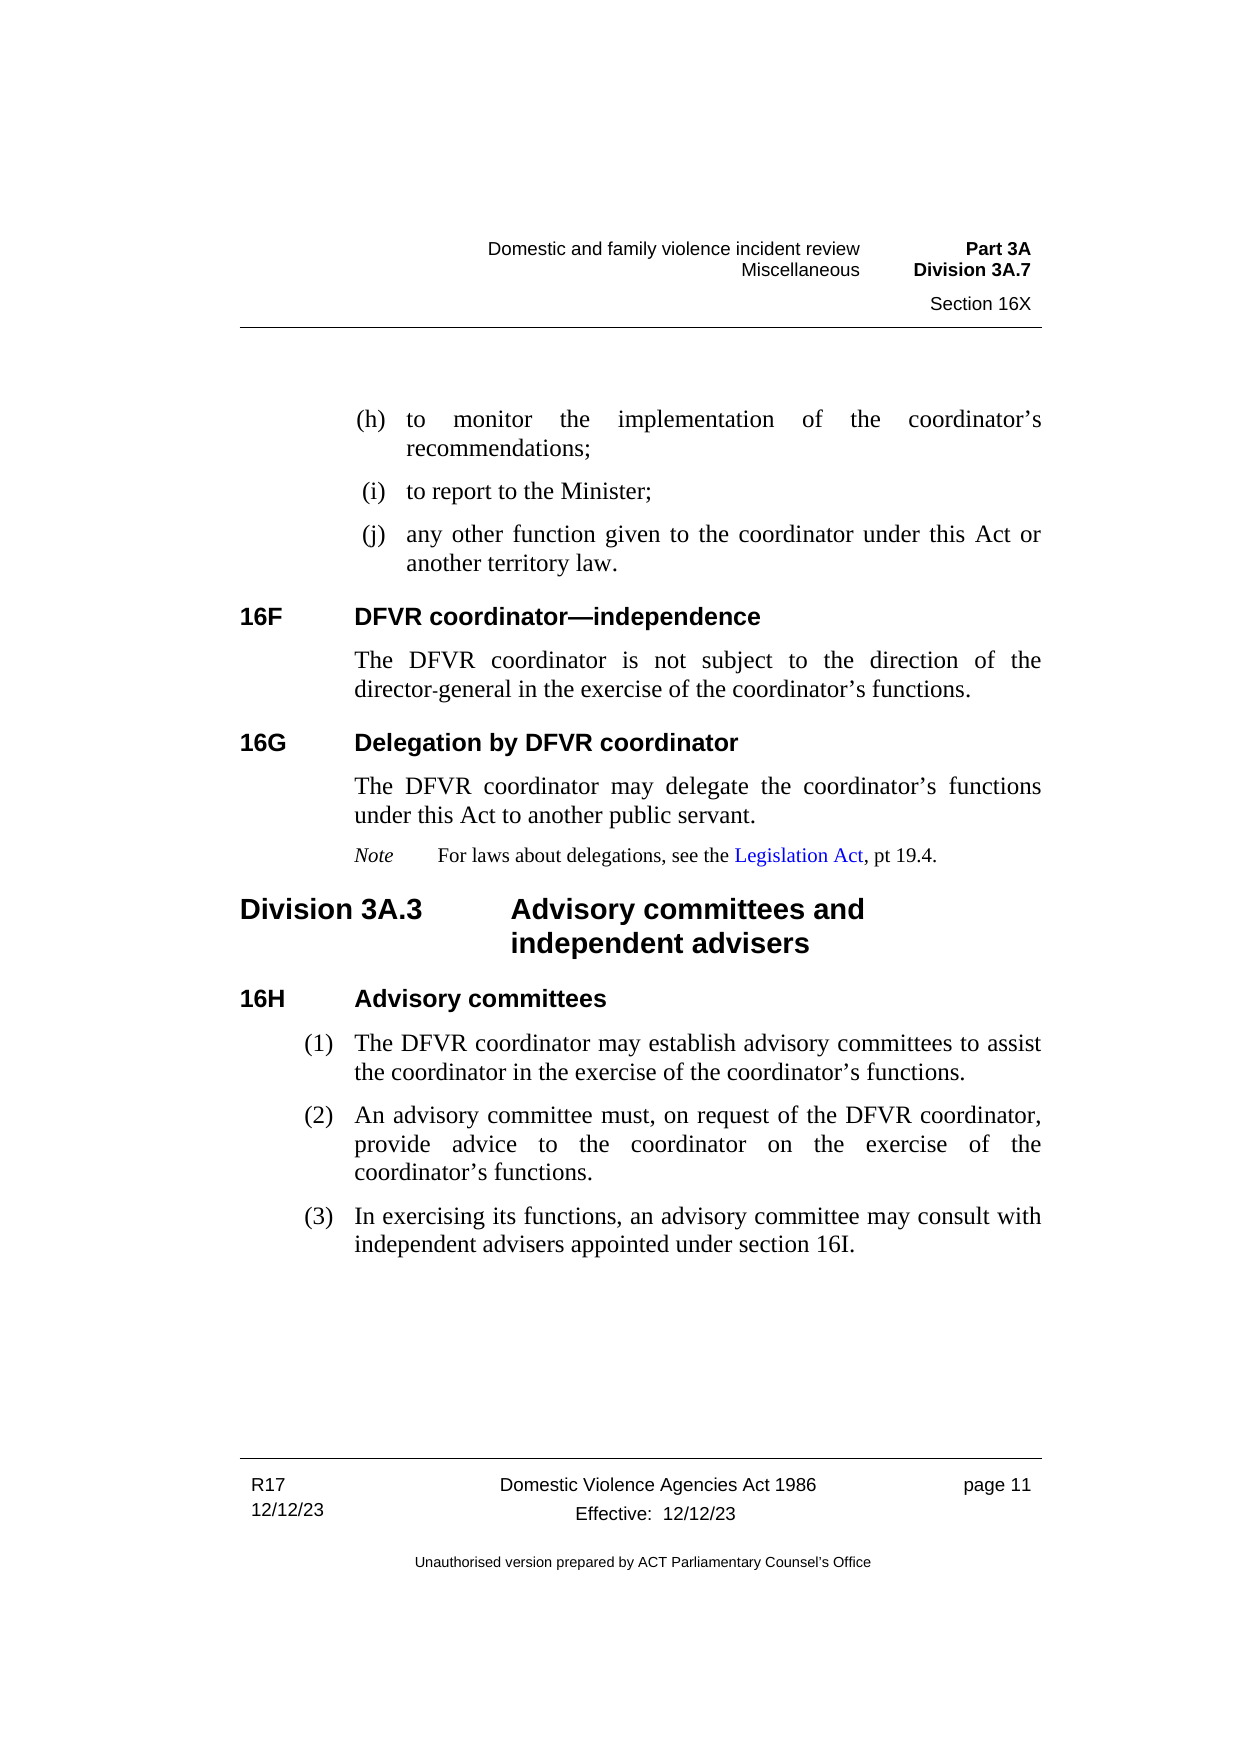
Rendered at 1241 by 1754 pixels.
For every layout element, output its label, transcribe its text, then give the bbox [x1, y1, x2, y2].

text (3) In exercising its functions, an advisory committee may consult with independent advisers appointed under section 16I. [239, 1201, 1042, 1258]
text Division 3A.3 Advisory committees and independent advisers [239, 892, 1042, 959]
text 16F DFVR coordinator—independence [239, 602, 1042, 631]
text (2) An advisory committee must, on request of the DFVR coordinator, provide advice to the coordinator on the exercise of the coordinator’s functions. [239, 1100, 1042, 1186]
text (h) to monitor the implementation of the coordinator’s recommendations; [239, 404, 1042, 462]
text The DFVR coordinator may delegate the coordinator’s functions under this Act to another public servant. [354, 771, 1042, 829]
text Note For laws about delegations, see the Legislation Act, pt 19.4. [354, 843, 1042, 867]
text (1) The DFVR coordinator may establish advisory committees to assist the coordinator in the exercise of the coordinator’s functions. [239, 1028, 1042, 1085]
text 16G Delegation by DFVR coordinator [239, 728, 1042, 757]
text (i) to report to the Minister; [239, 476, 1042, 505]
text 16H Advisory committees [239, 984, 1042, 1013]
text (j) any other function given to the coordinator under this Act or another territory law. [239, 519, 1042, 577]
text The DFVR coordinator is not subject to the direction of the director-general in the exercise of the coordinator’s functions. [354, 645, 1042, 703]
